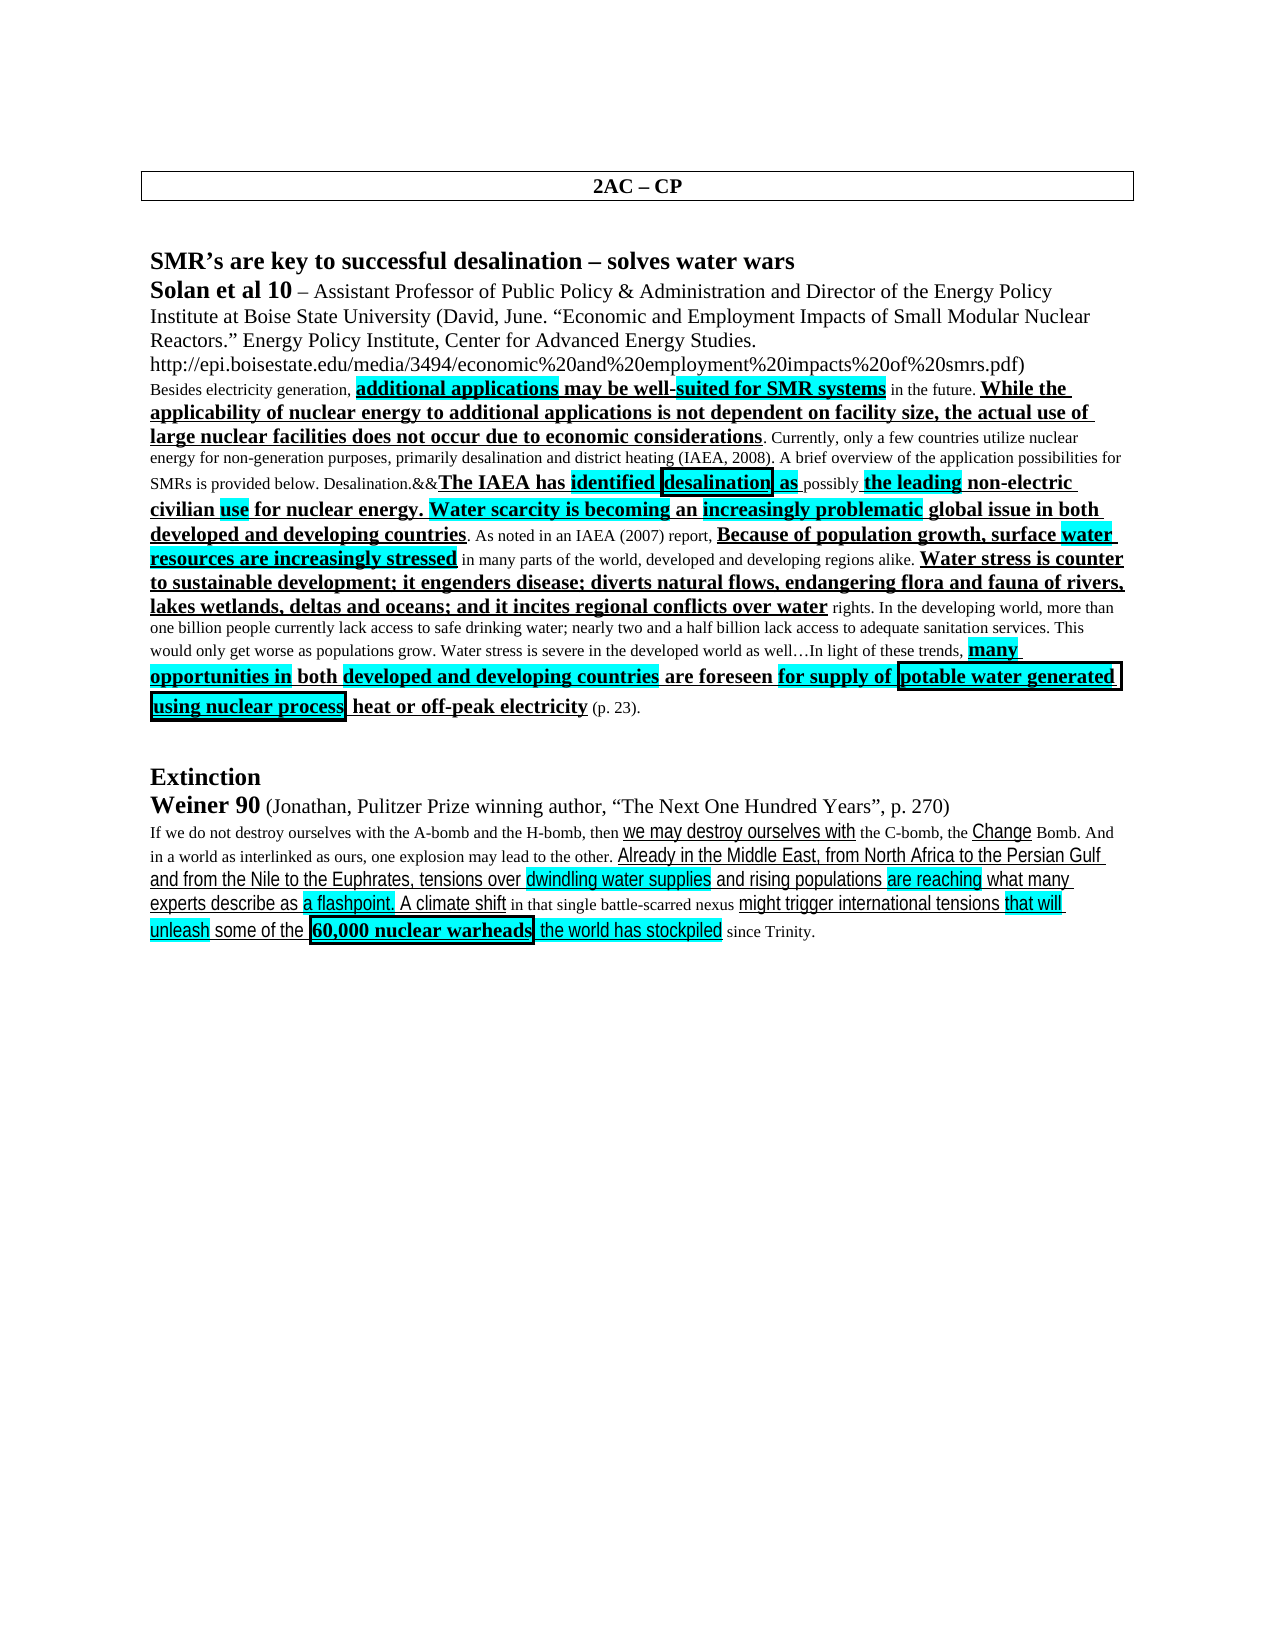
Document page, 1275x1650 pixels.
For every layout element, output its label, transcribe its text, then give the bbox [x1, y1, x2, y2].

text Besides electricity generation, additional applications may be well-suited for SMR systems in the future. While the applicability of nuclear energy to additional applications is not dependent on facility size, the actual use of large nuclear facilities does not occur due to economic considerations. Currently, only a few countries utilize nuclear energy for non-generation purposes, primarily desalination and district heating (IAEA, 2008). A brief overview of the application possibilities for SMRs is provided below. Desalination.&&The IAEA has identified desalination as possibly the leading non-electric civilian use for nuclear energy. Water scarcity is becoming an increasingly problematic global issue in both developed and developing countries. As noted in an IAEA (2007) report, Because of population growth, surface water resources are increasingly stressed in many parts of the world, developed and developing regions alike. Water stress is counter to sustainable development; it engenders disease; diverts natural flows, endangering flora and fauna of rivers, lakes wetlands, deltas and oceans; and it incites regional conflicts over water rights. In the developing world, more than one billion people currently lack access to safe drinking water; nearly two and a half billion lack access to adequate sanitation services. This would only get worse as populations grow. Water stress is severe in the developed world as well…In light of these trends, many opportunities in both developed and developing countries are foreseen for supply of potable water generated using nuclear process heat or off-peak electricity (p. 23). [150, 592, 1125, 722]
subtitle 2AC – CP [142, 172, 1133, 200]
text Besides electricity generation, additional applications may be well-suited for SMR systems in the future. While the applicability of nuclear energy to additional applications is not dependent on facility size, the actual use of large nuclear facilities does not occur due to economic considerations. Currently, only a few countries utilize nuclear energy for non-generation purposes, primarily desalination and district heating (IAEA, 2008). A brief overview of the application possibilities for SMRs is provided below. Desalination.&&The IAEA has identified desalination as possibly the leading non-electric civilian use for nuclear energy. Water scarcity is becoming an increasingly problematic global issue in both developed and developing countries. As noted in an IAEA (2007) report, Because of population growth, surface water resources are increasingly stressed in many parts of the world, developed and developing regions alike. Water stress is counter to sustainable development; it engenders disease; diverts natural flows, endangering flora and fauna of rivers, lakes wetlands, deltas and oceans; and it incites regional conflicts over water rights. In the developing world, more than one billion people currently lack access to safe drinking water; nearly two and a half billion lack access to adequate sanitation services. This would only get worse as populations grow. Water stress is severe in the developed world as well…In light of these trends, many opportunities in both developed and developing countries are foreseen for supply of potable water generated using nuclear process heat or off-peak electricity (p. 23). [150, 376, 1125, 590]
text If we do not destroy ourselves with the A-bomb and the H-bomb, then we may destroy ourselves with the C-bomb, the Change Bomb. And in a world as interlinked as ours, one explosion may lead to the other. Already in the Middle East, from North Africa to the Persian Gulf and from the Nile to the Euphrates, tensions over dwindling water supplies and rising populations are reaching what many experts describe as a flashpoint. A climate shift in that single battle-scarred nexus might trigger international tensions that will unleash some of the 60,000 nuclear warheads the world has stockpiled since Trinity. [150, 819, 1125, 945]
subtitle SMR’s are key to successful desalination – solves water wars [150, 246, 1125, 275]
subtitle Extinction [150, 762, 1125, 790]
text Solan et al 10 – Assistant Professor of Public Policy & Administration and Director of the Energy Policy Institute at Boise State University (David, June. “Economic and Employment Impacts of Small Modular Nuclear Reactors.” Energy Policy Institute, Center for Advanced Energy Studies. http://epi.boisestate.edu/media/3494/economic%20and%20employment%20impacts%20of%20smrs.pdf) [150, 275, 1125, 376]
text Weiner 90 (Jonathan, Pulitzer Prize winning author, “The Next One Hundred Years”, p. 270) [150, 790, 1125, 819]
